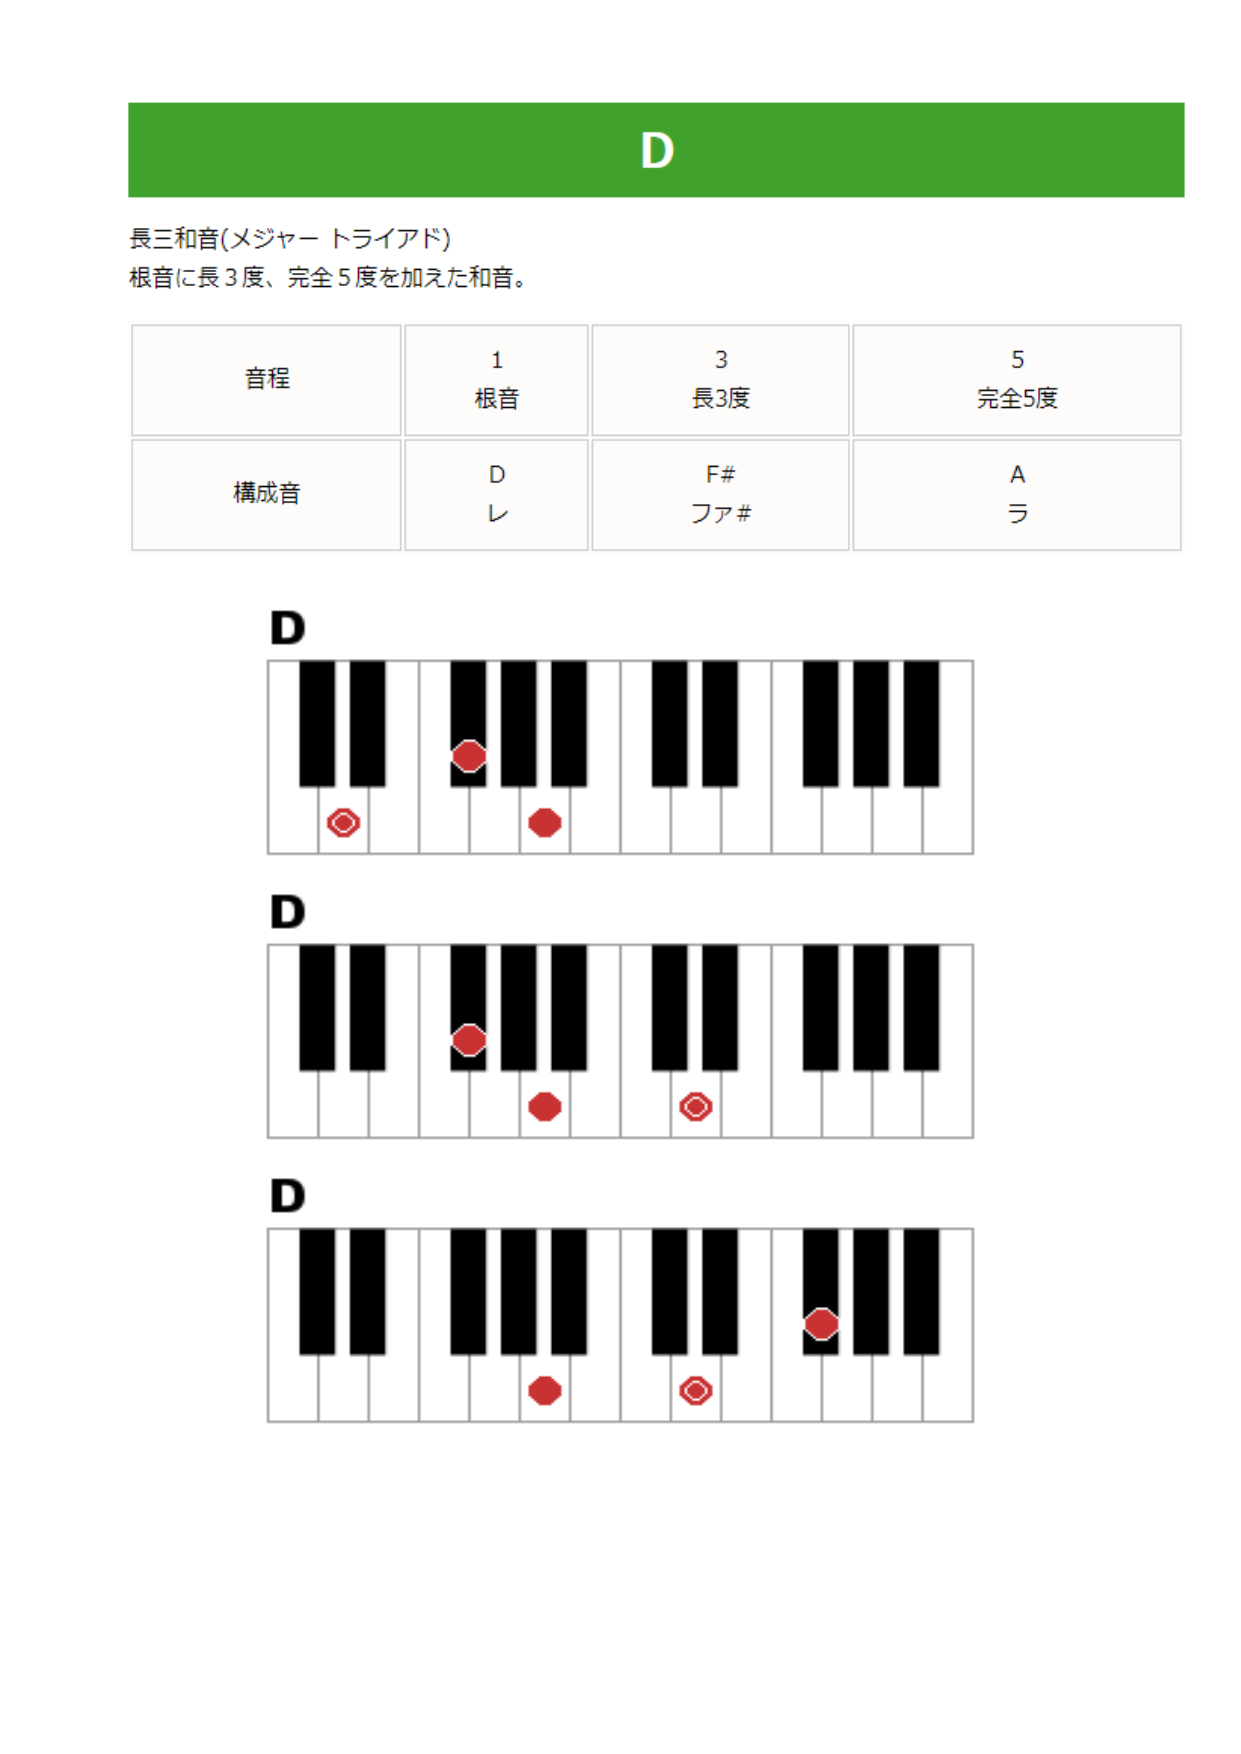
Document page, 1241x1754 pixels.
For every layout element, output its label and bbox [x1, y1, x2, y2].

picture [112, 89, 1203, 576]
picture [182, 577, 1058, 1479]
